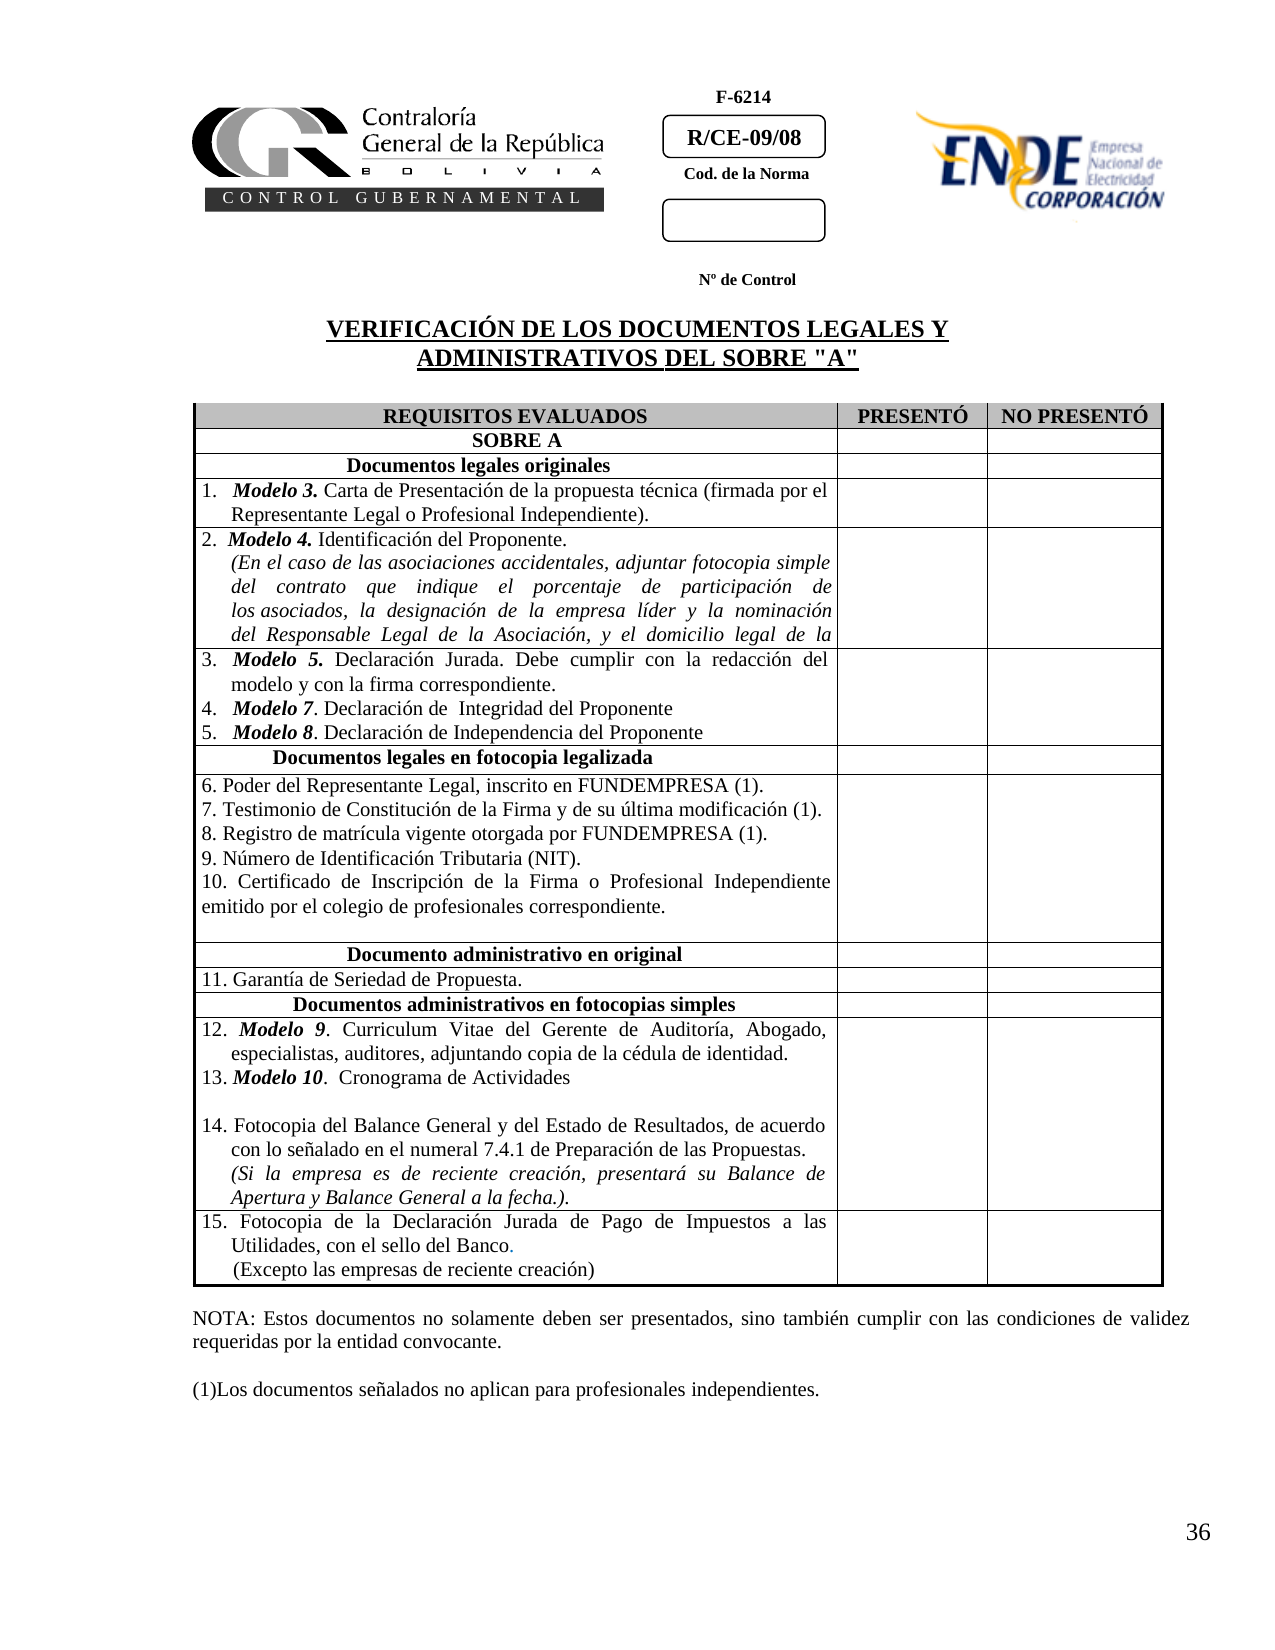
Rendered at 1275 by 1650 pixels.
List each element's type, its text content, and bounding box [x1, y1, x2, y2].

table_cell 15. Fotocopia de la Declaración Jurada de Pago de Impuestos a las Utilidades, con el sello del Banco. (Excepto las empresas de reciente creación) [196, 1211, 837, 1284]
table_cell [988, 1211, 1161, 1284]
table_cell [988, 746, 1161, 774]
table_cell 3. Modelo 5. Declaración Jurada. Debe cumplir con la redacción del modelo y con la firma correspondiente. 4. Modelo 7. Declaración de Integridad del Proponente 5. Modelo 8. Declaración de Independencia del Proponente [196, 649, 837, 745]
table_cell [838, 943, 987, 967]
text VERIFICACIÓN DE LOS DOCUMENTOS LEGALES Y [326, 317, 1212, 343]
table_cell [988, 649, 1161, 745]
table_cell [838, 968, 987, 992]
table_cell 11. Garantía de Seriedad de Propuesta. [196, 968, 837, 992]
table_cell Documento administrativo en original [196, 943, 837, 967]
table_cell [838, 454, 987, 478]
table_cell [838, 1211, 987, 1284]
table_cell [988, 1018, 1161, 1210]
text Cod. de la Norma [684, 164, 814, 183]
table_cell [988, 479, 1161, 527]
table_cell Documentos administrativos en fotocopias simples [196, 993, 837, 1017]
picture [915, 98, 1171, 231]
table_cell Documentos legales en fotocopia legalizada [196, 746, 837, 774]
table_cell [838, 775, 987, 942]
table_cell 6. Poder del Representante Legal, inscrito en FUNDEMPRESA (1). 7. Testimonio de Constitución de la Firma y de su última modificación (1). 8. Registro de matrícula vigente otorgada por FUNDEMPRESA (1). 9. Número de Identificación Tributaria (NIT). 10. Certificado de Inscripción de la Firma o Profesional Independiente emitido por el colegio de profesionales correspondiente. [196, 775, 837, 942]
table_cell [838, 1018, 987, 1210]
table_header NO PRESENTÓ [988, 404, 1161, 428]
table_cell [988, 968, 1161, 992]
table_cell 12. Modelo 9. Curriculum Vitae del Gerente de Auditoría, Abogado, especialistas, auditores, adjuntando copia de la cédula de identidad. 13. Modelo 10. Cronograma de Actividades 14. Fotocopia del Balance General y del Estado de Resultados, de acuerdo con lo señalado en el numeral 7.4.1 de Preparación de las Propuestas. (Si la empresa es de reciente creación, presentará su Balance de Apertura y Balance General a la fecha.). [196, 1018, 837, 1210]
text C O N T R O L G U B E R N A M E N T A L [222, 188, 607, 207]
table_cell SOBRE A [196, 429, 837, 453]
text F-6214 [716, 86, 811, 108]
table_cell 1. Modelo 3. Carta de Presentación de la propuesta técnica (firmada por el Representante Legal o Profesional Independiente). [196, 479, 837, 527]
table_cell Documentos legales originales [196, 454, 837, 478]
table_cell [988, 429, 1161, 453]
text requeridas por la entidad convocante. [192, 1329, 1212, 1353]
table_cell [988, 528, 1161, 648]
text (1)Los documentos señalados no aplican para profesionales independientes. [192, 1377, 1212, 1400]
text NOTA: Estos documentos no solamente deben ser presentados, sino también cumplir con las condiciones de validez [192, 1308, 1226, 1329]
table_cell [988, 993, 1161, 1017]
table_cell [988, 454, 1161, 478]
table_header PRESENTÓ [838, 404, 987, 428]
table_cell [838, 649, 987, 745]
table_cell [838, 479, 987, 527]
table_cell [838, 429, 987, 453]
table_cell [988, 775, 1161, 942]
text Nº de Control [696, 272, 798, 288]
text R/CE-09/08 [687, 124, 811, 151]
table_cell [838, 746, 987, 774]
picture [359, 104, 605, 177]
table_cell [838, 528, 987, 648]
table_cell [838, 993, 987, 1017]
table_cell 2. Modelo 4. Identificación del Proponente. (En el caso de las asociaciones accidentales, adjuntar fotocopia simple del contrato que indique el porcentaje de participación de los asociados, la designación de la empresa líder y la nominación del Responsable Legal de la Asociación, y el domicilio legal de la misma.) [196, 528, 837, 648]
text ADMINISTRATIVOS DEL SOBRE "A" [416, 343, 1212, 371]
table_header REQUISITOS EVALUADOS [196, 404, 837, 428]
table_cell [988, 943, 1161, 967]
